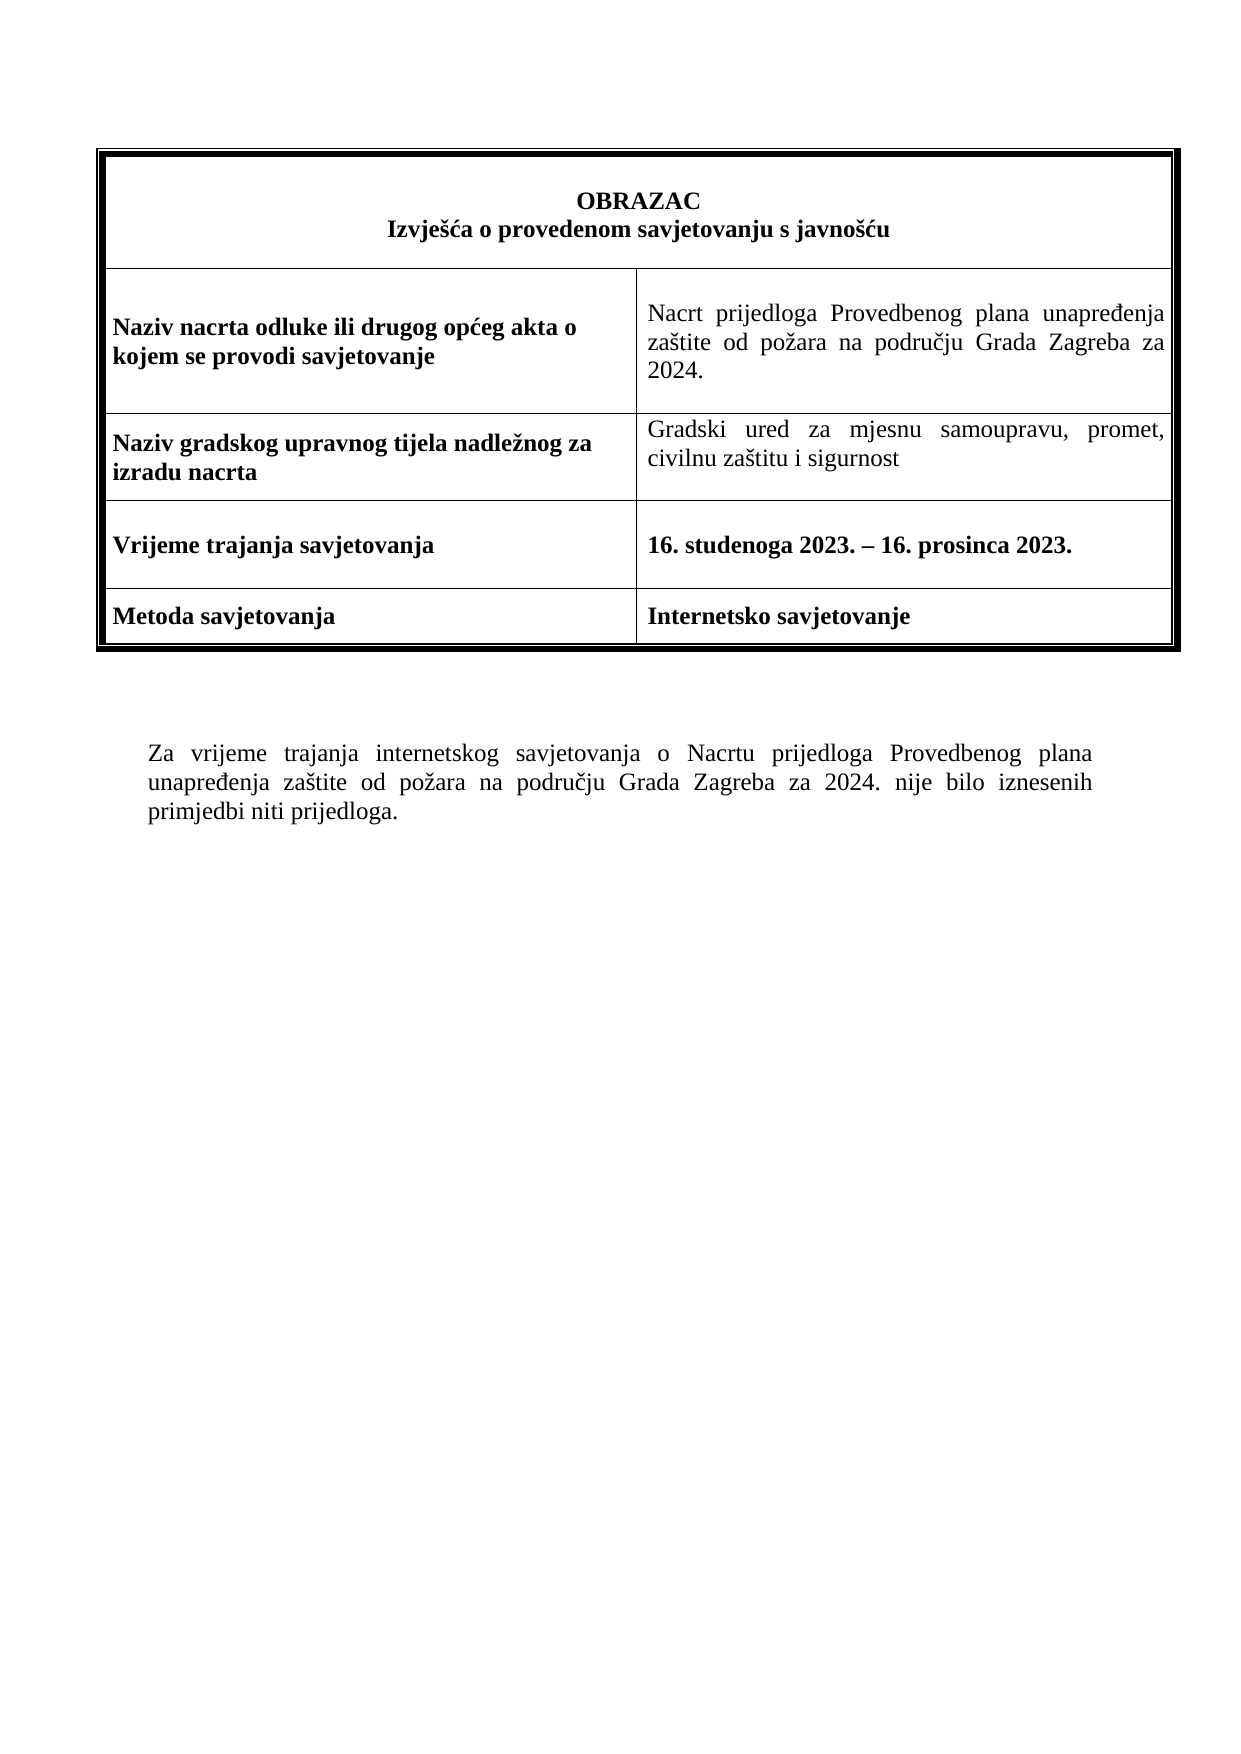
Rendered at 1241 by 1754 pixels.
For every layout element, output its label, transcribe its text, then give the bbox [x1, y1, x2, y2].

table_cell Metoda savjetovanja [106, 589, 636, 643]
table_cell Vrijeme trajanja savjetovanja [106, 501, 636, 588]
table_cell Nacrt prijedloga Provedbenog plana unapređenja zaštite od požara na području Grada Zagreba za 2024. [637, 269, 1171, 413]
text Za vrijeme trajanja internetskog savjetovanja o Nacrtu prijedloga Provedbenog plana unapređenja zaštite od požara na području Grada Zagreba za 2024. nije bilo iznesenih primjedbi niti prijedloga. [148, 738, 1093, 825]
table_cell Internetsko savjetovanje [637, 589, 1171, 643]
table_cell 16. studenoga 2023. – 16. prosinca 2023. [637, 501, 1171, 588]
table_cell Gradski ured za mjesnu samoupravu, promet, civilnu zaštitu i sigurnost [637, 414, 1171, 500]
table_header OBRAZAC Izvješća o provedenom savjetovanju s javnošću [106, 157, 1171, 268]
table_cell Naziv gradskog upravnog tijela nadležnog za izradu nacrta [106, 414, 636, 500]
table_cell Naziv nacrta odluke ili drugog općeg akta o kojem se provodi savjetovanje [106, 269, 636, 413]
